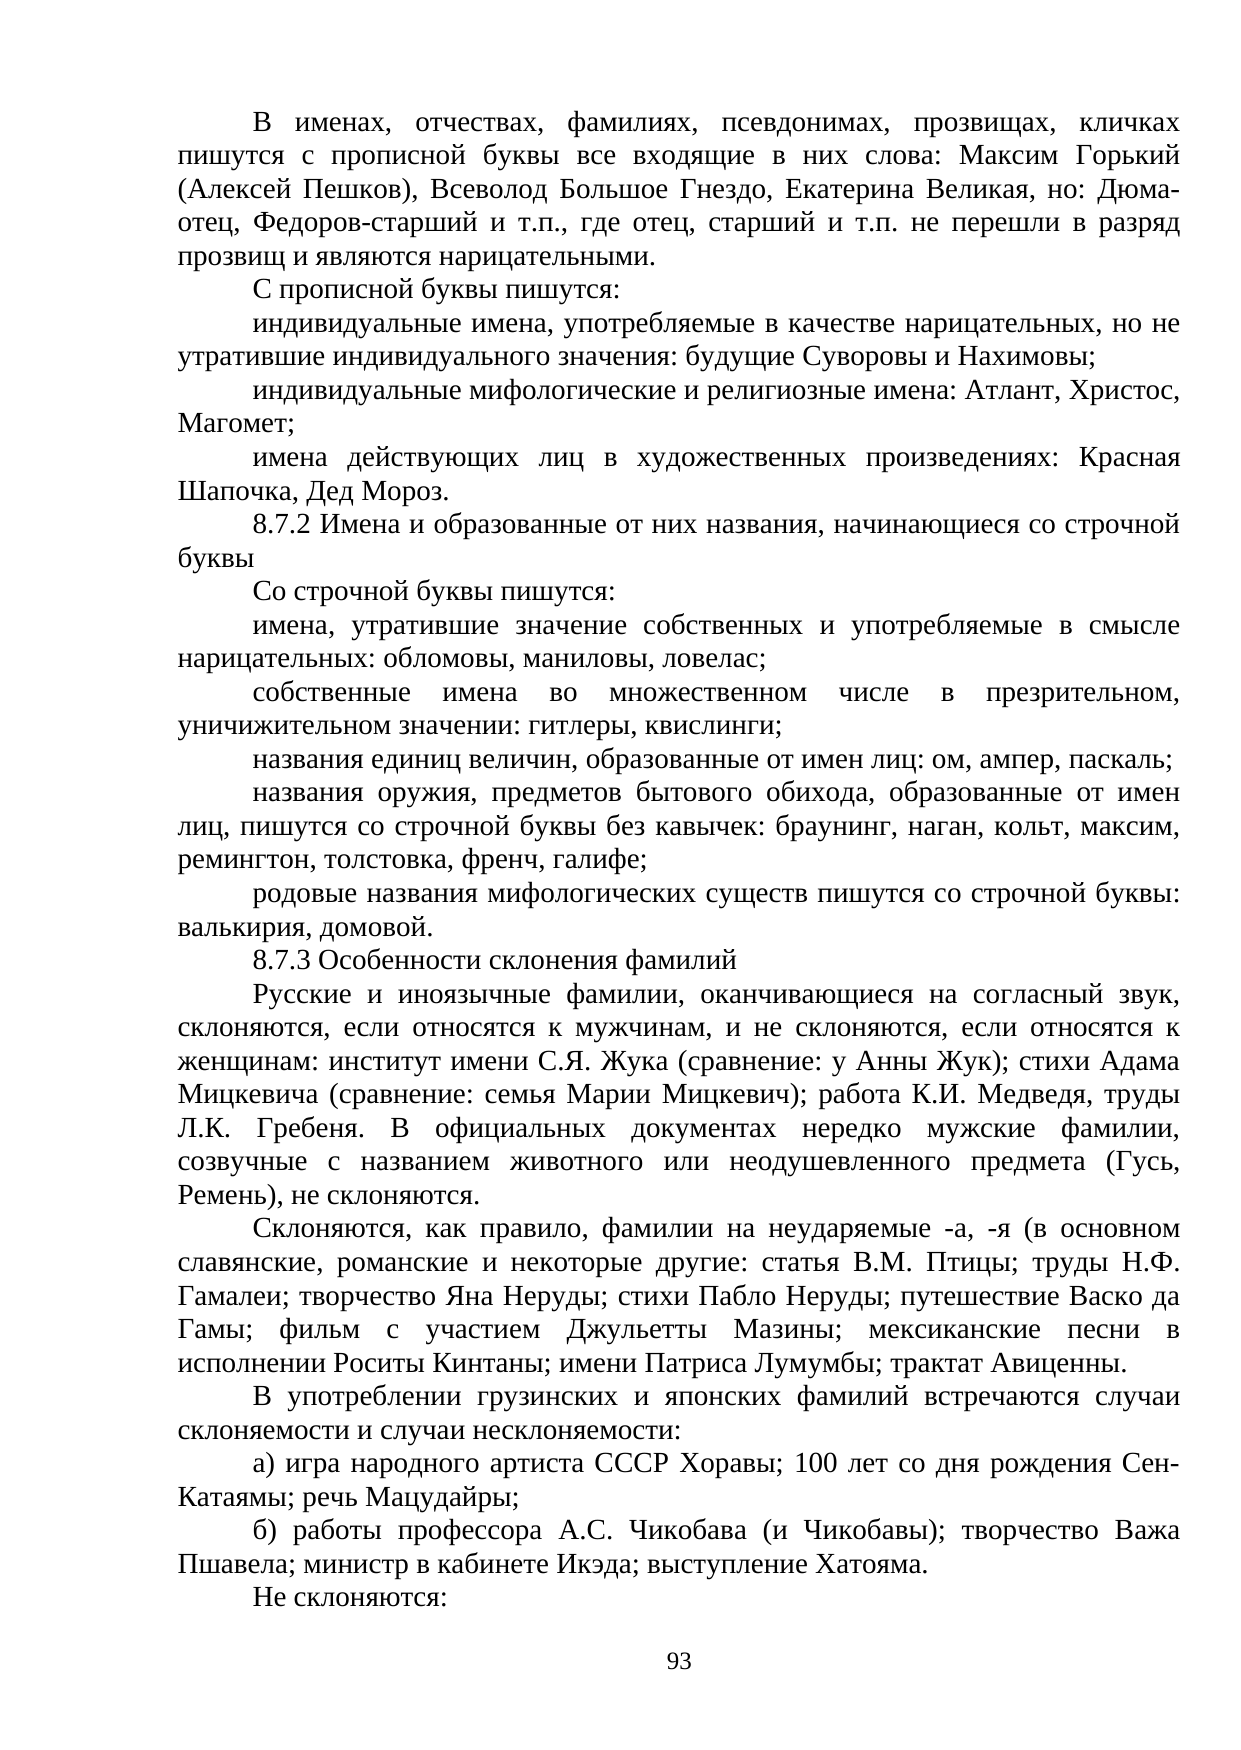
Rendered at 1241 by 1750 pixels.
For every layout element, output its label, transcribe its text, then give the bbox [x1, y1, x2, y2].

text родовые названия мифологических существ пишутся со строчной буквы: валькирия, домовой. [177, 875, 1181, 942]
text 8.7.3 Особенности склонения фамилий [177, 942, 1181, 976]
text имена, утратившие значение собственных и употребляемые в смысле нарицательных: обломовы, маниловы, ловелас; [177, 607, 1181, 674]
text а) игра народного артиста СССР Хоравы; 100 лет со дня рождения Сен-Катаямы; речь Мацудайры; [177, 1445, 1181, 1512]
text Не склоняются: [177, 1579, 1181, 1613]
text Склоняются, как правило, фамилии на неударяемые -а, -я (в основном славянские, романские и некоторые другие: статья В.М. Птицы; труды Н.Ф. Гамалеи; творчество Яна Неруды; стихи Пабло Неруды; путешествие Васко да Гамы; фильм с участием Джульетты Мазины; мексиканские песни в исполнении Роситы Кинтаны; имени Патриса Лумумбы; трактат Авиценны. [177, 1211, 1181, 1378]
text индивидуальные имена, употребляемые в качестве нарицательных, но не утратившие индивидуального значения: будущие Суворовы и Нахимовы; [177, 305, 1181, 372]
text Со строчной буквы пишутся: [177, 573, 1181, 607]
text Русские и иноязычные фамилии, оканчивающиеся на согласный звук, склоняются, если относятся к мужчинам, и не склоняются, если относятся к женщинам: институт имени С.Я. Жука (сравнение: у Анны Жук); стихи Адама Мицкевича (сравнение: семья Марии Мицкевич); работа К.И. Медведя, труды Л.К. Гребеня. В официальных документах нередко мужские фамилии, созвучные с названием животного или неодушевленного предмета (Гусь, Ремень), не склоняются. [177, 976, 1181, 1211]
text индивидуальные мифологические и религиозные имена: Атлант, Христос, Магомет; [177, 372, 1181, 439]
text С прописной буквы пишутся: [177, 271, 1181, 305]
text имена действующих лиц в художественных произведениях: Красная Шапочка, Дед Мороз. [177, 439, 1181, 506]
text б) работы профессора А.С. Чикобава (и Чикобавы); творчество Важа Пшавела; министр в кабинете Икэда; выступление Хатояма. [177, 1512, 1181, 1579]
text названия оружия, предметов бытового обихода, образованные от имен лиц, пишутся со строчной буквы без кавычек: браунинг, наган, кольт, максим, ремингтон, толстовка, френч, галифе; [177, 774, 1181, 875]
text В именах, отчествах, фамилиях, псевдонимах, прозвищах, кличках пишутся с прописной буквы все входящие в них слова: Максим Горький (Алексей Пешков), Всеволод Большое Гнездо, Екатерина Великая, но: Дюма-отец, Федоров-старший и т.п., где отец, старший и т.п. не перешли в разряд прозвищ и являются нарицательными. [177, 104, 1181, 271]
text В употреблении грузинских и японских фамилий встречаются случаи склоняемости и случаи несклоняемости: [177, 1378, 1181, 1445]
text 8.7.2 Имена и образованные от них названия, начинающиеся со строчной буквы [177, 506, 1181, 573]
text собственные имена во множественном числе в презрительном, уничижительном значении: гитлеры, квислинги; [177, 674, 1181, 741]
text названия единиц величин, образованные от имен лиц: ом, ампер, паскаль; [177, 741, 1181, 774]
